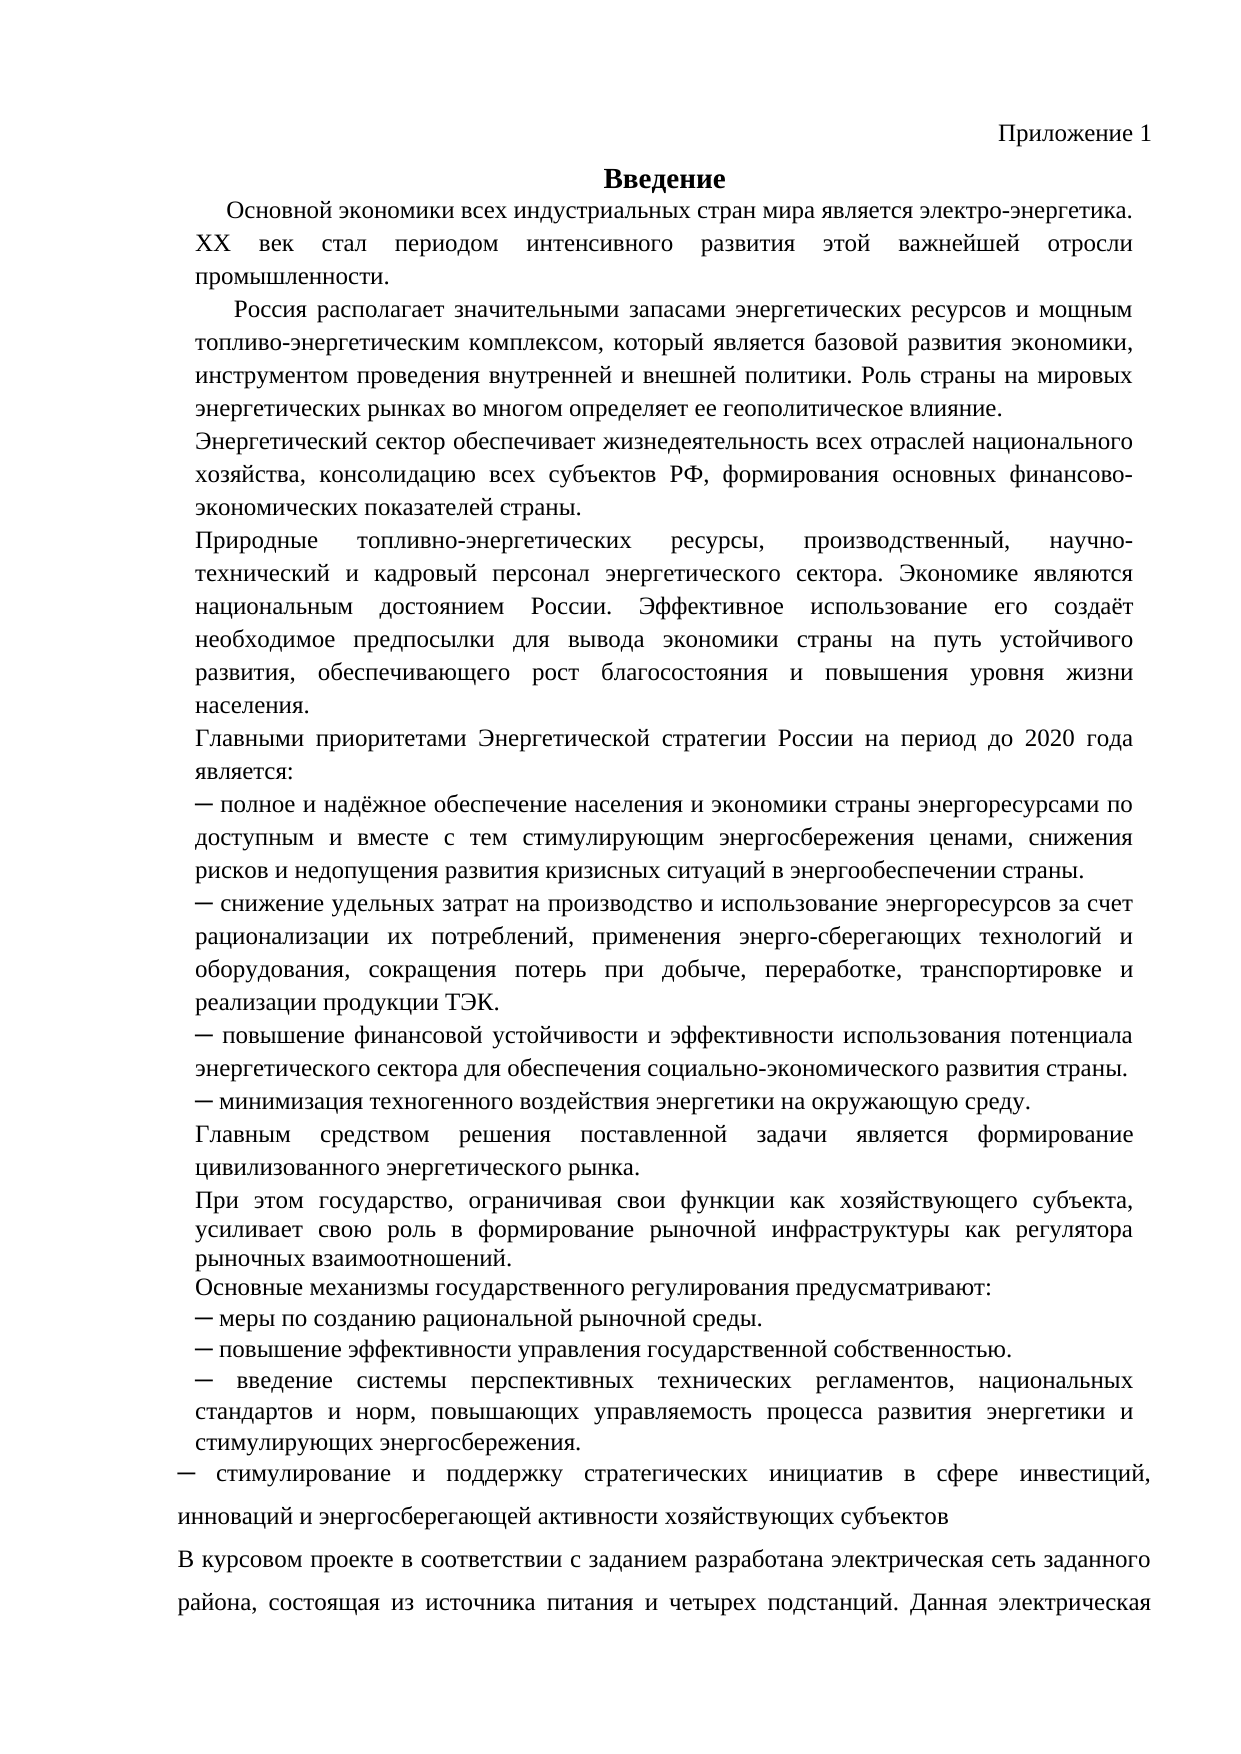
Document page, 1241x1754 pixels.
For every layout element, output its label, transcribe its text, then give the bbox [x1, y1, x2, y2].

text ─ повышение финансовой устойчивости и эффективности использования потенциала энергетического сектора для обеспечения социально-экономического развития страны. [195, 1020, 1134, 1082]
text Россия располагает значительными запасами энергетических ресурсов и мощным топливо-энергетическим комплексом, который является базовой развития экономики, инструментом проведения внутренней и внешней политики. Роль страны на мировых энергетических рынках во многом определяет ее геополитическое влияние. [195, 294, 1134, 422]
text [177, 1544, 1152, 1616]
text ─ полное и надёжное обеспечение населения и экономики страны энергоресурсами по доступным и вместе с тем стимулирующим энергосбережения ценами, снижения рисков и недопущения развития кризисных ситуаций в энергообеспечении страны. [195, 789, 1134, 884]
text ─ снижение удельных затрат на производство и использование энергоресурсов за счет рационализации их потреблений, применения энерго-сберегающих технологий и оборудования, сокращения потерь при добыче, переработке, транспортировке и реализации продукции ТЭК. [195, 888, 1134, 1016]
text Главным средством решения поставленной задачи является формирование цивилизованного энергетического рынка. [195, 1119, 1134, 1181]
text Основной экономики всех индустриальных стран мира является электро-энергетика. ХХ век стал периодом интенсивного развития этой важнейшей отросли промышленности. [195, 195, 1134, 289]
text ─ введение системы перспективных технических регламентов, национальных стандартов и норм, повышающих управляемость процесса развития энергетики и стимулирующих энергосбережения. [195, 1365, 1134, 1456]
text Природные топливно-энергетических ресурсы, производственный, научно-технический и кадровый персонал энергетического сектора. Экономике являются национальным достоянием России. Эффективное использование его создаёт необходимое предпосылки для вывода экономики страны на путь устойчивого развития, обеспечивающего рост благосостояния и повышения уровня жизни населения. [195, 525, 1134, 719]
text Главными приоритетами Энергетической стратегии России на период до 2020 года является: [195, 723, 1134, 785]
text Приложение 1 [177, 118, 1152, 147]
text Энергетический сектор обеспечивает жизнедеятельность всех отраслей национального хозяйства, консолидацию всех субъектов РФ, формирования основных финансово-экономических показателей страны. [195, 426, 1134, 521]
text Введение [177, 161, 1152, 195]
text ─ минимизация техногенного воздействия энергетики на окружающую среду. [195, 1086, 1134, 1115]
text При этом государство, ограничивая свои функции как хозяйствующего субъекта, усиливает свою роль в формирование рыночной инфраструктуры как регулятора рыночных взаимоотношений. [195, 1185, 1134, 1272]
text Основные механизмы государственного регулирования предусматривают: [195, 1272, 1134, 1300]
text ─ повышение эффективности управления государственной собственностью. [195, 1334, 1134, 1362]
text ─ стимулирование и поддержку стратегических инициатив в сфере инвестиций, инноваций и энергосберегающей активности хозяйствующих субъектов [177, 1458, 1152, 1530]
text ─ меры по созданию рациональной рыночной среды. [195, 1303, 1134, 1331]
